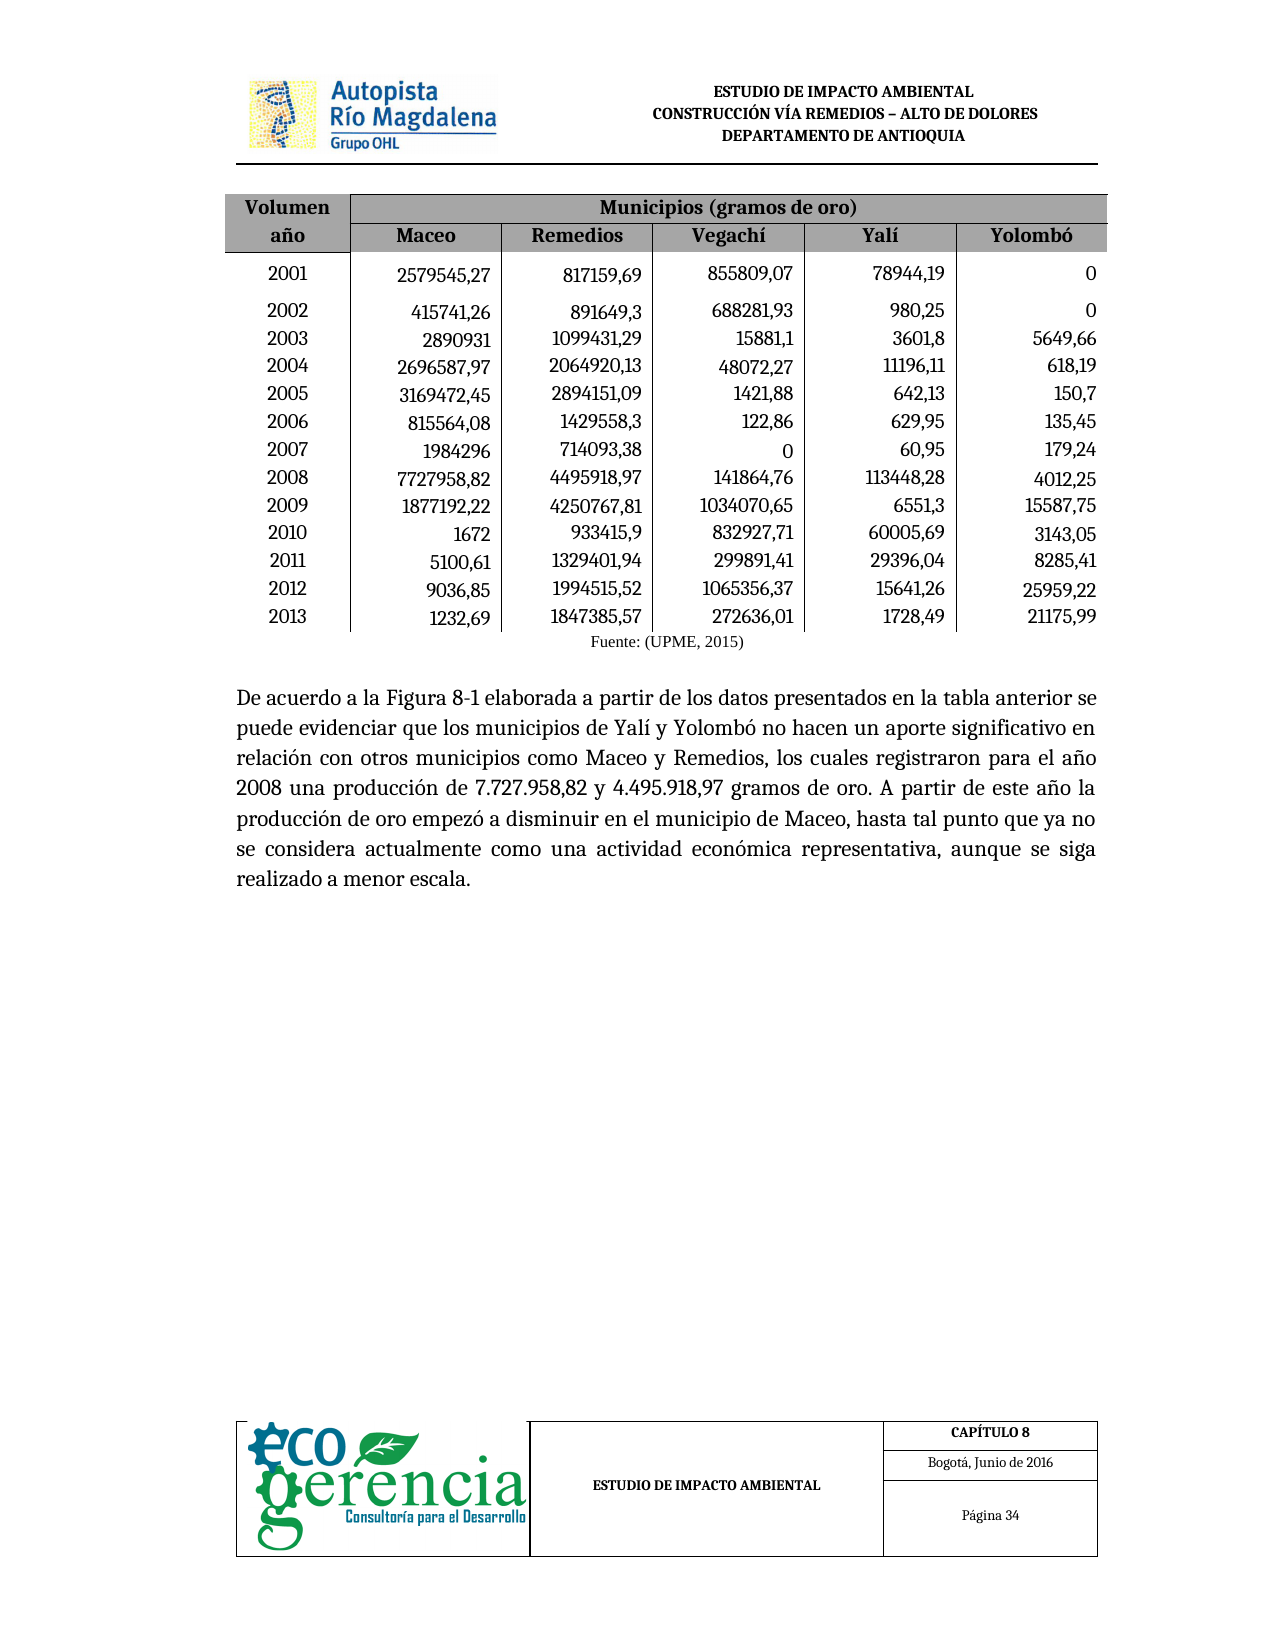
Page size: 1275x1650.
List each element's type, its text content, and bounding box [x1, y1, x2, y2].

table_cell 2009 [225, 493, 350, 521]
table_cell 855809,07 [653, 252, 804, 298]
table_cell 0 [957, 252, 1107, 298]
table_cell 78944,19 [805, 252, 956, 298]
picture [247, 1421, 269, 1446]
table_cell 6551,3 [805, 493, 956, 521]
table_cell 15587,75 [957, 493, 1107, 521]
table_cell 7727958,82 [351, 465, 501, 493]
table_cell 1429558,3 [502, 410, 652, 438]
table_cell 832927,71 [653, 521, 804, 549]
table_cell 2579545,27 [351, 252, 501, 298]
table_cell 4012,25 [957, 465, 1107, 493]
table_cell 415741,26 [351, 299, 501, 326]
table_cell 3169472,45 [351, 382, 501, 410]
table_cell 1847385,57 [502, 605, 652, 632]
table_cell 0 [653, 438, 804, 465]
table_cell Vegachí [653, 224, 804, 252]
table_cell 60005,69 [805, 521, 956, 549]
table_cell 2003 [225, 326, 350, 354]
table_cell 2006 [225, 410, 350, 438]
table_cell 1034070,65 [653, 493, 804, 521]
table_cell 629,95 [805, 410, 956, 438]
table_cell 2013 [225, 605, 350, 632]
table_cell 3143,05 [957, 521, 1107, 549]
table_cell 11196,11 [805, 354, 956, 382]
table_cell 29396,04 [805, 549, 956, 577]
table_cell 1984296 [351, 438, 501, 465]
picture [247, 1421, 527, 1551]
table_cell 150,7 [957, 382, 1107, 410]
table_cell 1232,69 [351, 605, 501, 632]
table_cell 1099431,29 [502, 326, 652, 354]
table_cell 642,13 [805, 382, 956, 410]
table_cell 1421,88 [653, 382, 804, 410]
picture [247, 74, 499, 154]
table_cell 272636,01 [653, 605, 804, 632]
table_cell 980,25 [805, 299, 956, 326]
table_cell 2002 [225, 299, 350, 326]
table_cell 25959,22 [957, 577, 1107, 604]
table_cell 1994515,52 [502, 577, 652, 604]
table_cell 0 [957, 299, 1107, 326]
table_cell 1728,49 [805, 605, 956, 632]
table_cell 2005 [225, 382, 350, 410]
table_cell 21175,99 [957, 605, 1107, 632]
table_cell 135,45 [957, 410, 1107, 438]
table_cell 2064920,13 [502, 354, 652, 382]
table_cell 2894151,09 [502, 382, 652, 410]
table_cell 4250767,81 [502, 493, 652, 521]
table_cell Yalí [805, 224, 956, 252]
table_cell Yolombó [957, 224, 1107, 252]
table_cell 2004 [225, 354, 350, 382]
table_cell 5649,66 [957, 326, 1107, 354]
table_cell 122,86 [653, 410, 804, 438]
table_cell 891649,3 [502, 299, 652, 326]
table_cell 8285,41 [957, 549, 1107, 577]
table_cell 15641,26 [805, 577, 956, 604]
table_cell 815564,08 [351, 410, 501, 438]
table_cell 4495918,97 [502, 465, 652, 493]
table_cell 817159,69 [502, 252, 652, 298]
table_cell 714093,38 [502, 438, 652, 465]
table_cell 688281,93 [653, 299, 804, 326]
table_cell 15881,1 [653, 326, 804, 354]
table_cell 2011 [225, 549, 350, 577]
table_cell 113448,28 [805, 465, 956, 493]
table_cell 5100,61 [351, 549, 501, 577]
table_cell 299891,41 [653, 549, 804, 577]
table_cell 618,19 [957, 354, 1107, 382]
table_cell 2890931 [351, 326, 501, 354]
text Fuente: [236, 632, 1098, 651]
table_cell 2010 [225, 521, 350, 549]
table_cell 3601,8 [805, 326, 956, 354]
table_cell 2696587,97 [351, 354, 501, 382]
table_header Volumen año [225, 194, 350, 252]
table_cell 2007 [225, 438, 350, 465]
table_cell 1065356,37 [653, 577, 804, 604]
table_cell 179,24 [957, 438, 1107, 465]
table_cell 48072,27 [653, 354, 804, 382]
table_cell 2001 [225, 253, 350, 298]
table_cell Remedios [502, 224, 652, 252]
table_cell 1329401,94 [502, 549, 652, 577]
table_cell 933415,9 [502, 521, 652, 549]
table_cell 9036,85 [351, 577, 501, 604]
table_cell 60,95 [805, 438, 956, 465]
table_cell 141864,76 [653, 465, 804, 493]
table_cell 2012 [225, 577, 350, 604]
table_header Municipios (gramos de oro) [351, 195, 1107, 223]
picture [265, 1435, 280, 1444]
text De acuerdo a la Figura 8-1 elaborada a partir de los datos presentados en la tabla anterior se puede evidenciar que los municipios de Yalí y Yolombó no hacen un aporte significativo en relación con otros municipios como Maceo y Remedios, los cuales registraron para el año 2008 una producción de 7.727.958,82 y 4.495.918,97 gramos de oro. A partir de este año la producción de oro empezó a disminuir en el municipio de Maceo, hasta tal punto que ya no se considera actualmente como una actividad económica representativa, aunque se siga realizado a menor escala. [236, 684, 1098, 892]
table_cell 2008 [225, 465, 350, 493]
table_cell 1672 [351, 521, 501, 549]
table_cell Maceo [351, 224, 501, 252]
table_cell 1877192,22 [351, 493, 501, 521]
